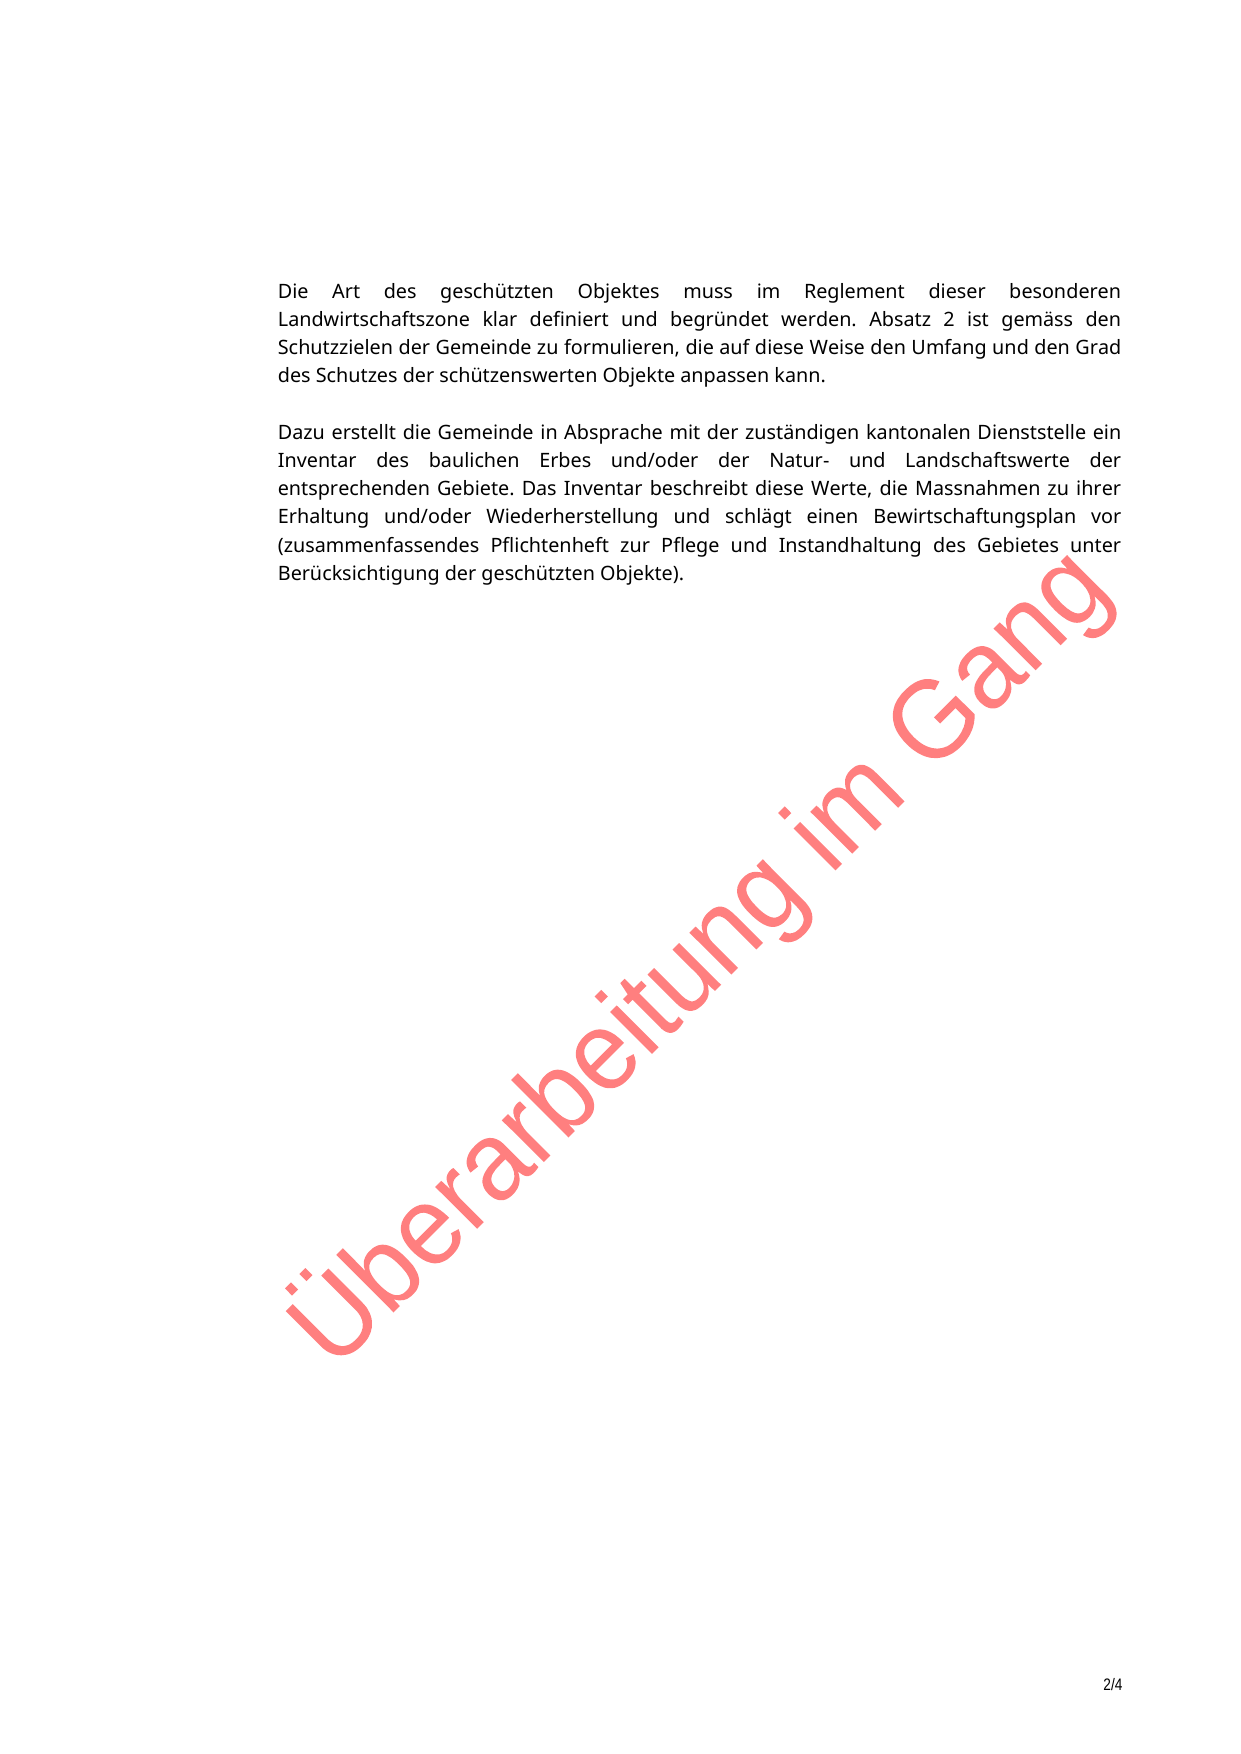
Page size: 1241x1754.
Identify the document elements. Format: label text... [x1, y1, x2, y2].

text Dazu erstellt die Gemeinde in Absprache mit der zuständigen kantonalen Dienststelle ein Inventar des baulichen Erbes und/oder der Natur- und Landschaftswerte der entsprechenden Gebiete. Das Inventar beschreibt diese Werte, die Massnahmen zu ihrer Erhaltung und/oder Wiederherstellung und schlägt einen Bewirtschaftungsplan vor (zusammenfassendes Pflichtenheft zur Pflege und Instandhaltung des Gebietes unter Berücksichtigung der geschützten Objekte). [278, 418, 1122, 586]
text Die Art des geschützten Objektes muss im Reglement dieser besonderen Landwirtschaftszone klar definiert und begründet werden. Absatz 2 ist gemäss den Schutzzielen der Gemeinde zu formulieren, die auf diese Weise den Umfang und den Grad des Schutzes der schützenswerten Objekte anpassen kann. [278, 277, 1122, 389]
